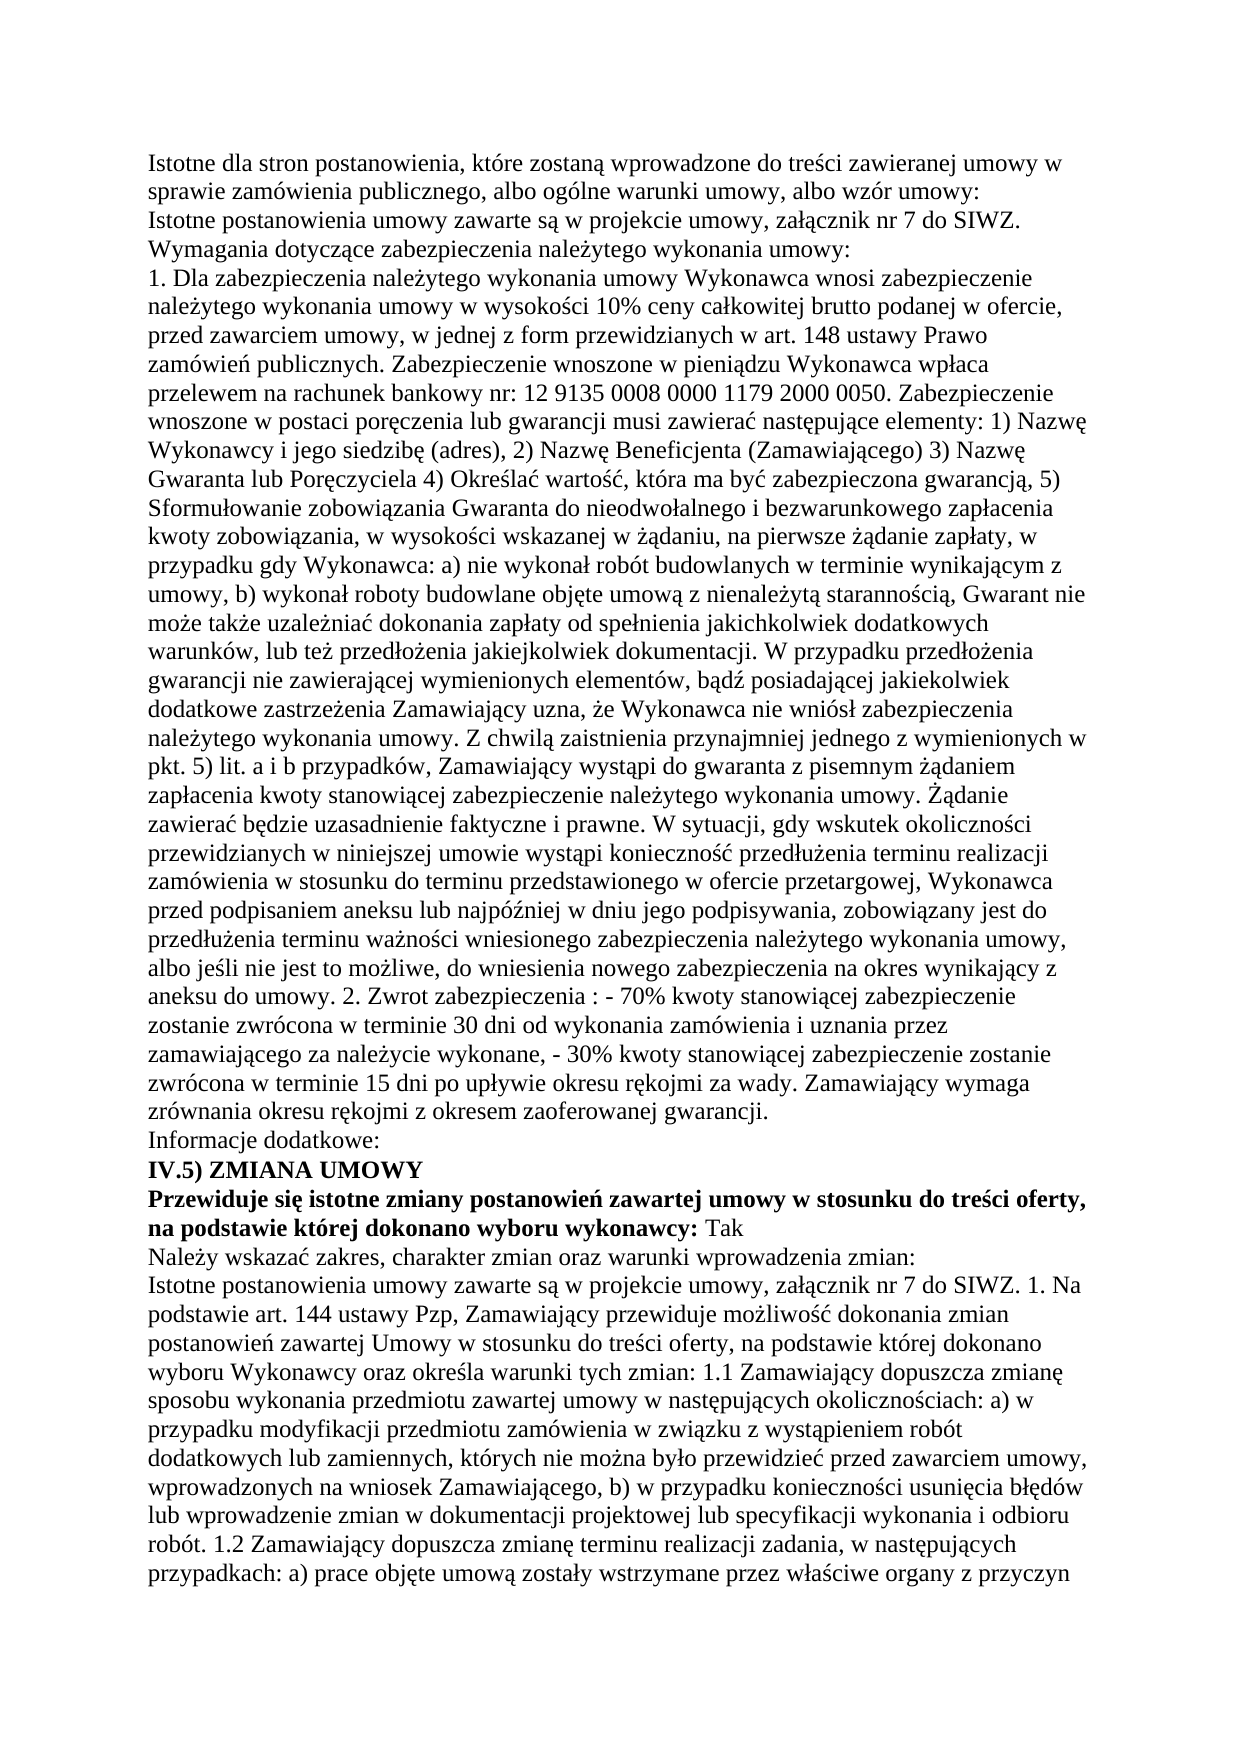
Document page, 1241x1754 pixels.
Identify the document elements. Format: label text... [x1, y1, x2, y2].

text Wymagania dotyczące zabezpieczenia należytego wykonania umowy: [148, 234, 1093, 263]
text 1. Dla zabezpieczenia należytego wykonania umowy Wykonawca wnosi zabezpieczenie należytego wykonania umowy w wysokości 10% ceny całkowitej brutto podanej w ofercie, przed zawarciem umowy, w jednej z form przewidzianych w art. 148 ustawy Prawo zamówień publicznych. Zabezpieczenie wnoszone w pieniądzu Wykonawca wpłaca przelewem na rachunek bankowy nr: 12 9135 0008 0000 1179 2000 0050. Zabezpieczenie wnoszone w postaci poręczenia lub gwarancji musi zawierać następujące elementy: 1) Nazwę Wykonawcy i jego siedzibę (adres), 2) Nazwę Beneficjenta (Zamawiającego) 3) Nazwę Gwaranta lub Poręczyciela 4) Określać wartość, która ma być zabezpieczona gwarancją, 5) Sformułowanie zobowiązania Gwaranta do nieodwołalnego i bezwarunkowego zapłacenia kwoty zobowiązania, w wysokości wskazanej w żądaniu, na pierwsze żądanie zapłaty, w przypadku gdy Wykonawca: a) nie wykonał robót budowlanych w terminie wynikającym z umowy, b) wykonał roboty budowlane objęte umową z nienależytą starannością, Gwarant nie może także uzależniać dokonania zapłaty od spełnienia jakichkolwiek dodatkowych warunków, lub też przedłożenia jakiejkolwiek dokumentacji. W przypadku przedłożenia gwarancji nie zawierającej wymienionych elementów, bądź posiadającej jakiekolwiek dodatkowe zastrzeżenia Zamawiający uzna, że Wykonawca nie wniósł zabezpieczenia należytego wykonania umowy. Z chwilą zaistnienia przynajmniej jednego z wymienionych w pkt. 5) lit. a i b przypadków, Zamawiający wystąpi do gwaranta z pisemnym żądaniem zapłacenia kwoty stanowiącej zabezpieczenie należytego wykonania umowy. Żądanie zawierać będzie uzasadnienie faktyczne i prawne. W sytuacji, gdy wskutek okoliczności przewidzianych w niniejszej umowie wystąpi konieczność przedłużenia terminu realizacji zamówienia w stosunku do terminu przedstawionego w ofercie przetargowej, Wykonawca przed podpisaniem aneksu lub najpóźniej w dniu jego podpisywania, zobowiązany jest do przedłużenia terminu ważności wniesionego zabezpieczenia należytego wykonania umowy, albo jeśli nie jest to możliwe, do wniesienia nowego zabezpieczenia na okres wynikający z aneksu do umowy. 2. Zwrot zabezpieczenia : - 70% kwoty stanowiącej zabezpieczenie zostanie zwrócona w terminie 30 dni od wykonania zamówienia i uznania przez zamawiającego za należycie wykonane, - 30% kwoty stanowiącej zabezpieczenie zostanie zwrócona w terminie 15 dni po upływie okresu rękojmi za wady. Zamawiający wymaga zrównania okresu rękojmi z okresem zaoferowanej gwarancji. [148, 263, 1093, 1125]
text Informacje dodatkowe: [148, 1125, 1093, 1154]
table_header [146, 1154, 1100, 1588]
text Istotne dla stron postanowienia, które zostaną wprowadzone do treści zawieranej umowy w sprawie zamówienia publicznego, albo ogólne warunki umowy, albo wzór umowy: [148, 148, 1093, 205]
text Istotne postanowienia umowy zawarte są w projekcie umowy, załącznik nr 7 do SIWZ. [148, 205, 1093, 234]
